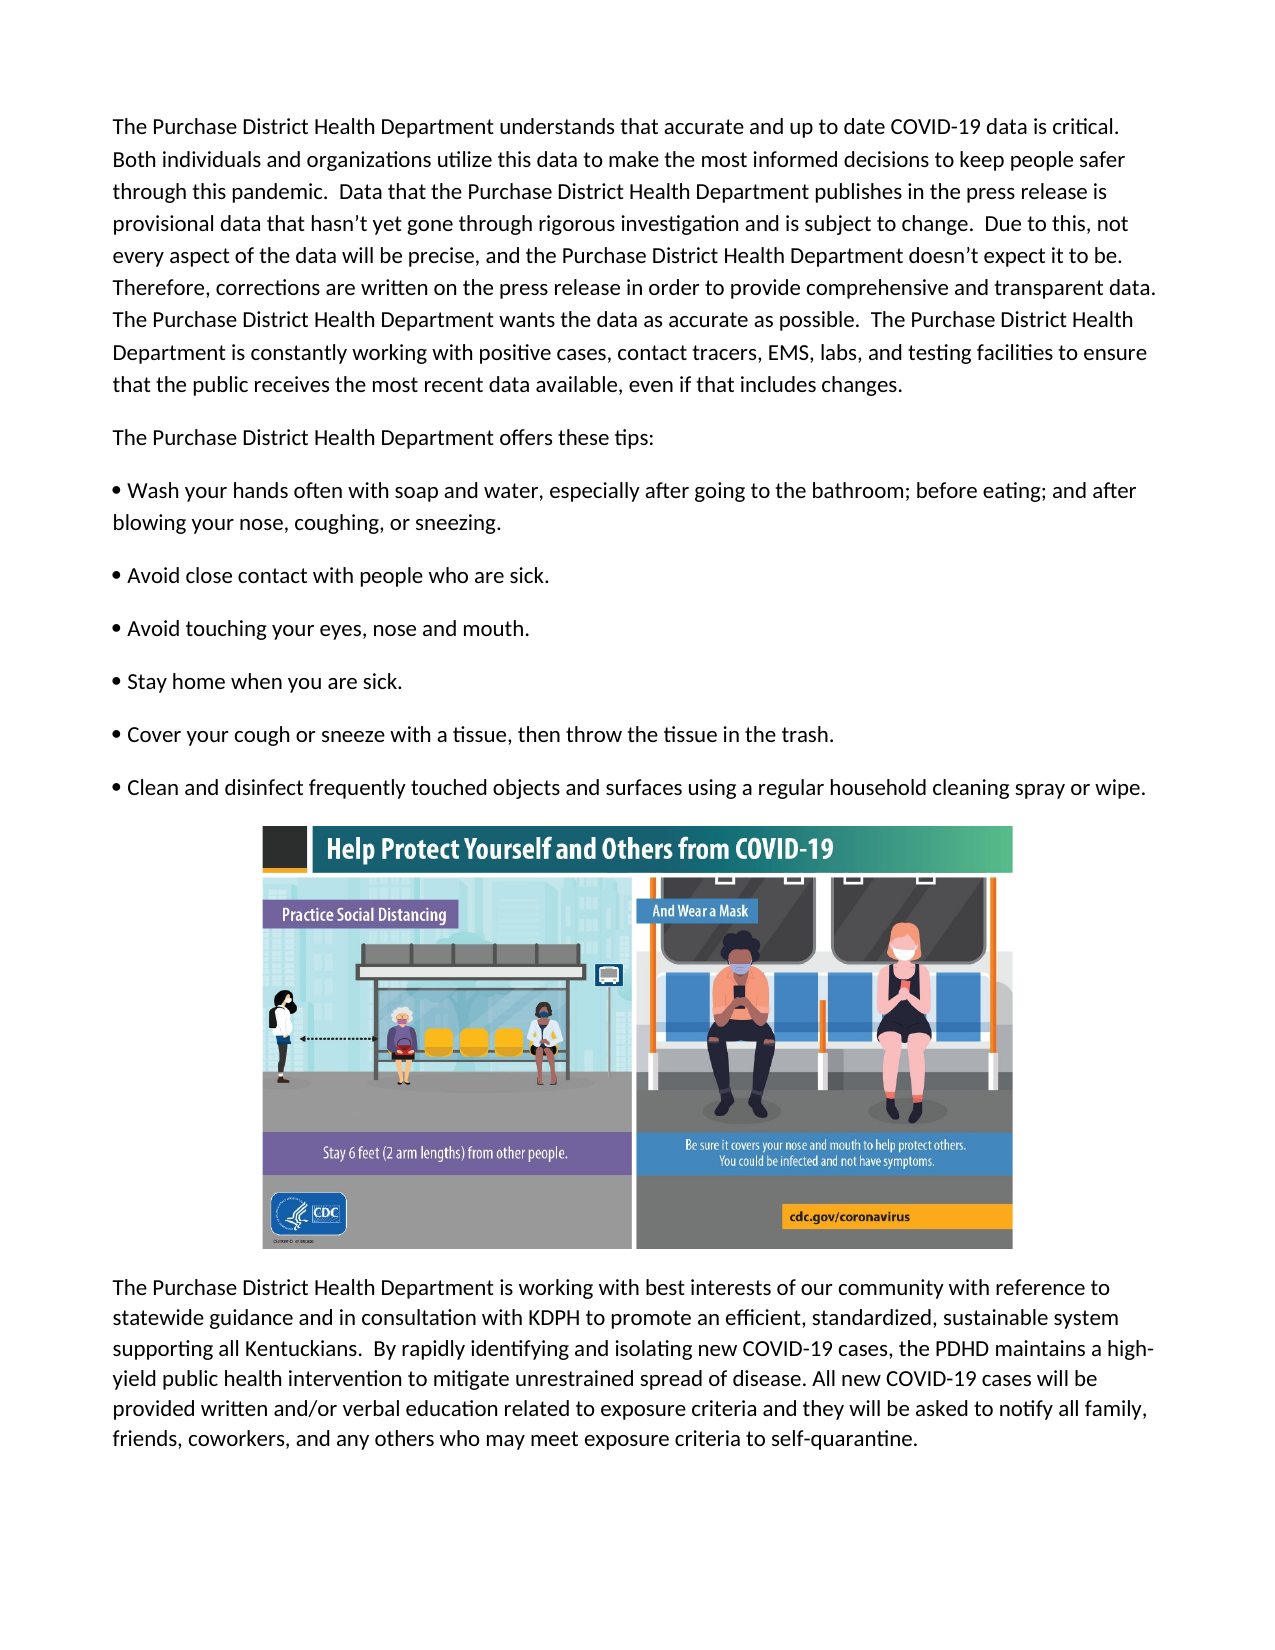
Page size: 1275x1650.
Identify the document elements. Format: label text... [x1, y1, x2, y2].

text The Purchase District Health Department offers these tips: [112, 423, 1162, 451]
text  Clean and disinfect frequently touched objects and surfaces using a regular household cleaning spray or wipe. [112, 773, 1162, 801]
text The Purchase District Health Department is working with best interests of our community with reference to statewide guidance and in consultation with KDPH to promote an efficient, standardized, sustainable system supporting all Kentuckians. By rapidly identifying and isolating new COVID-19 cases, the PDHD maintains a high-yield public health intervention to mitigate unrestrained spread of disease. All new COVID-19 cases will be provided written and/or verbal education related to exposure criteria and they will be asked to notify all family, friends, coworkers, and any others who may meet exposure criteria to self-quarantine. [112, 1273, 1162, 1452]
text  Avoid close contact with people who are sick. [112, 561, 1162, 589]
text The Purchase District Health Department understands that accurate and up to date COVID-19 data is critical. Both individuals and organizations utilize this data to make the most informed decisions to keep people safer through this pandemic. Data that the Purchase District Health Department publishes in the press release is provisional data that hasn’t yet gone through rigorous investigation and is subject to change. Due to this, not every aspect of the data will be precise, and the Purchase District Health Department doesn’t expect it to be. Therefore, corrections are written on the press release in order to provide comprehensive and transparent data. The Purchase District Health Department wants the data as accurate as possible. The Purchase District Health Department is constantly working with positive cases, contact tracers, EMS, labs, and testing facilities to ensure that the public receives the most recent data available, even if that includes changes. [112, 112, 1162, 398]
text  Wash your hands often with soap and water, especially after going to the bathroom; before eating; and after blowing your nose, coughing, or sneezing. [112, 476, 1162, 536]
text  Avoid touching your eyes, nose and mouth. [112, 614, 1162, 642]
text  Stay home when you are sick. [112, 667, 1162, 695]
text  Cover your cough or sneeze with a tissue, then throw the tissue in the trash. [112, 720, 1162, 748]
